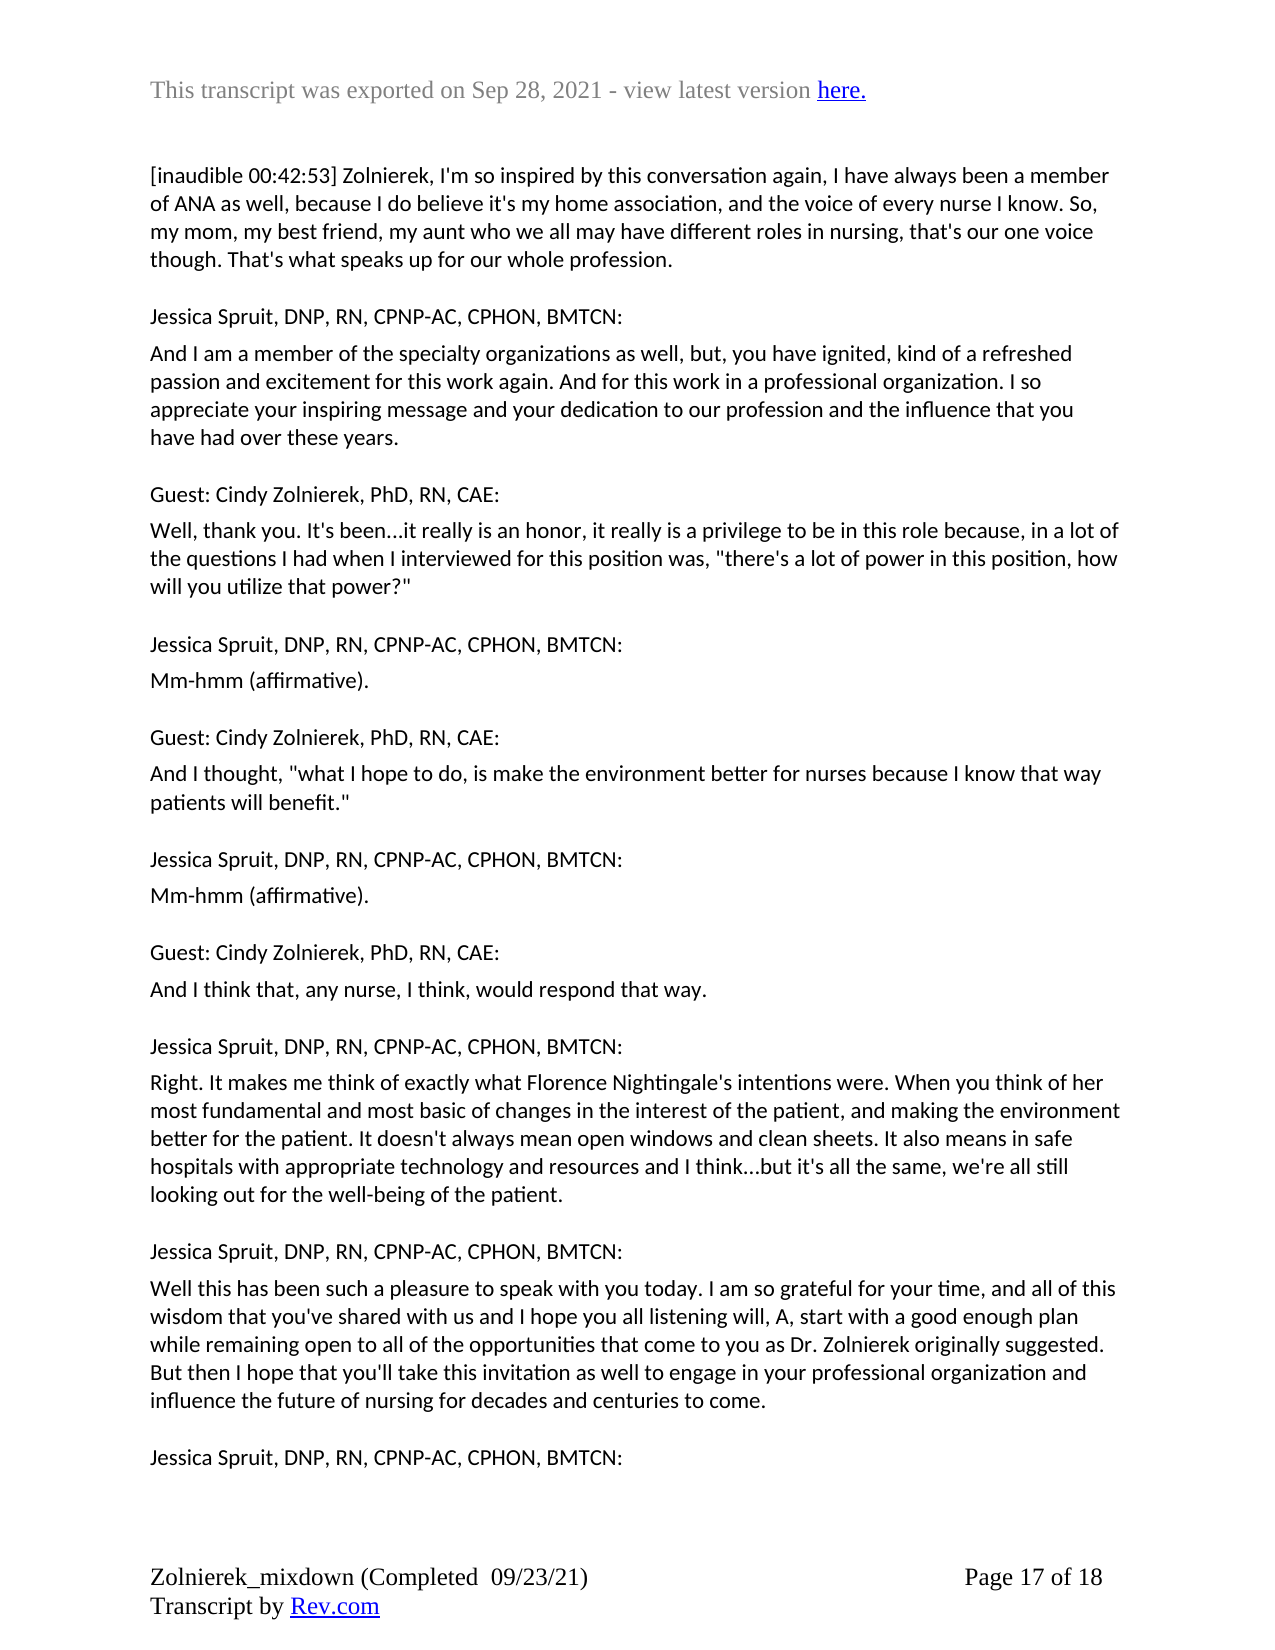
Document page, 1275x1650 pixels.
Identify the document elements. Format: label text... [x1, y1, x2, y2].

text Guest: Cindy Zolnierek, PhD, RN, CAE: [150, 480, 1125, 508]
text Jessica Spruit, DNP, RN, CPNP-AC, CPHON, BMTCN: [150, 845, 1125, 873]
text Jessica Spruit, DNP, RN, CPNP-AC, CPHON, BMTCN: [150, 1032, 1125, 1060]
text Mm-hmm (affirmative). [150, 881, 1125, 909]
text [150, 1443, 1125, 1471]
text Right. It makes me think of exactly what Florence Nightingale's intentions were. When you think of her most fundamental and most basic of changes in the interest of the patient, and making the environment better for the patient. It doesn't always mean open windows and clean sheets. It also means in safe hospitals with appropriate technology and resources and I think...but it's all the same, we're all still looking out for the well-being of the patient. [150, 1068, 1125, 1208]
text Guest: Cindy Zolnierek, PhD, RN, CAE: [150, 723, 1125, 751]
text Jessica Spruit, DNP, RN, CPNP-AC, CPHON, BMTCN: [150, 1237, 1125, 1266]
text Jessica Spruit, DNP, RN, CPNP-AC, CPHON, BMTCN: [150, 302, 1125, 331]
text Guest: Cindy Zolnierek, PhD, RN, CAE: [150, 938, 1125, 966]
text And I think that, any nurse, I think, would respond that way. [150, 975, 1125, 1003]
text And I am a member of the specialty organizations as well, but, you have ignited, kind of a refreshed passion and excitement for this work again. And for this work in a professional organization. I so appreciate your inspiring message and your dedication to our profession and the influence that you have had over these years. [150, 339, 1125, 451]
text Jessica Spruit, DNP, RN, CPNP-AC, CPHON, BMTCN: [150, 630, 1125, 658]
text Well this has been such a pleasure to speak with you today. I am so grateful for your time, and all of this wisdom that you've shared with us and I hope you all listening will, A, start with a good enough plan while remaining open to all of the opportunities that come to you as Dr. Zolnierek originally suggested. But then I hope that you'll take this invitation as well to engage in your professional organization and influence the future of nursing for decades and centuries to come. [150, 1274, 1125, 1414]
text Mm-hmm (affirmative). [150, 666, 1125, 694]
text [inaudible 00:42:53] Zolnierek, I'm so inspired by this conversation again, I have always been a member of ANA as well, because I do believe it's my home association, and the voice of every nurse I know. So, my mom, my best friend, my aunt who we all may have different roles in nursing, that's our one voice though. That's what speaks up for our whole profession. [150, 161, 1125, 273]
text And I thought, "what I hope to do, is make the environment better for nurses because I know that way patients will benefit." [150, 759, 1125, 816]
text Well, thank you. It's been...it really is an honor, it really is a privilege to be in this role because, in a lot of the questions I had when I interviewed for this position was, "there's a lot of power in this position, how will you utilize that power?" [150, 516, 1125, 601]
